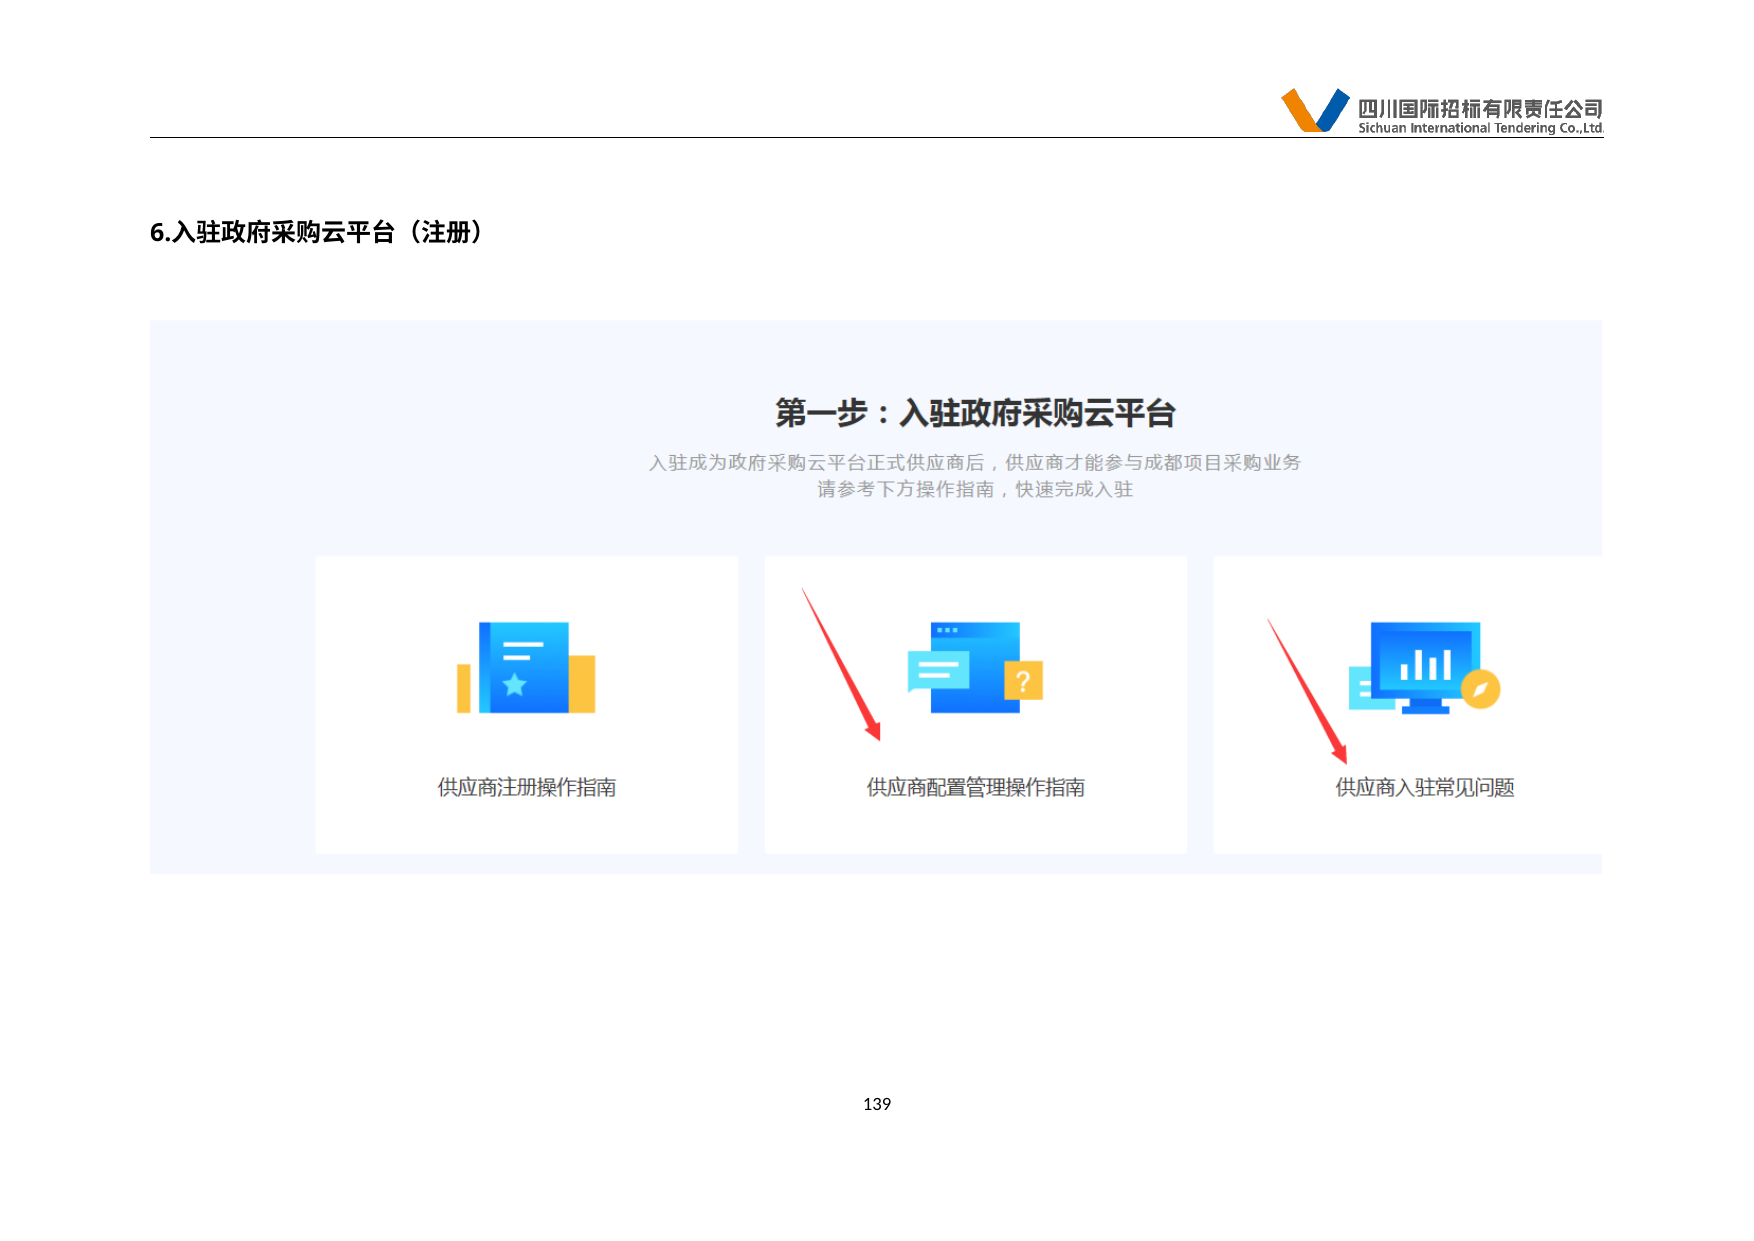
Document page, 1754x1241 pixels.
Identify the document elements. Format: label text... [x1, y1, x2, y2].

picture [150, 282, 1603, 874]
text 6.入驻政府采购云平台（注册） [150, 198, 1604, 263]
picture [1281, 88, 1604, 135]
